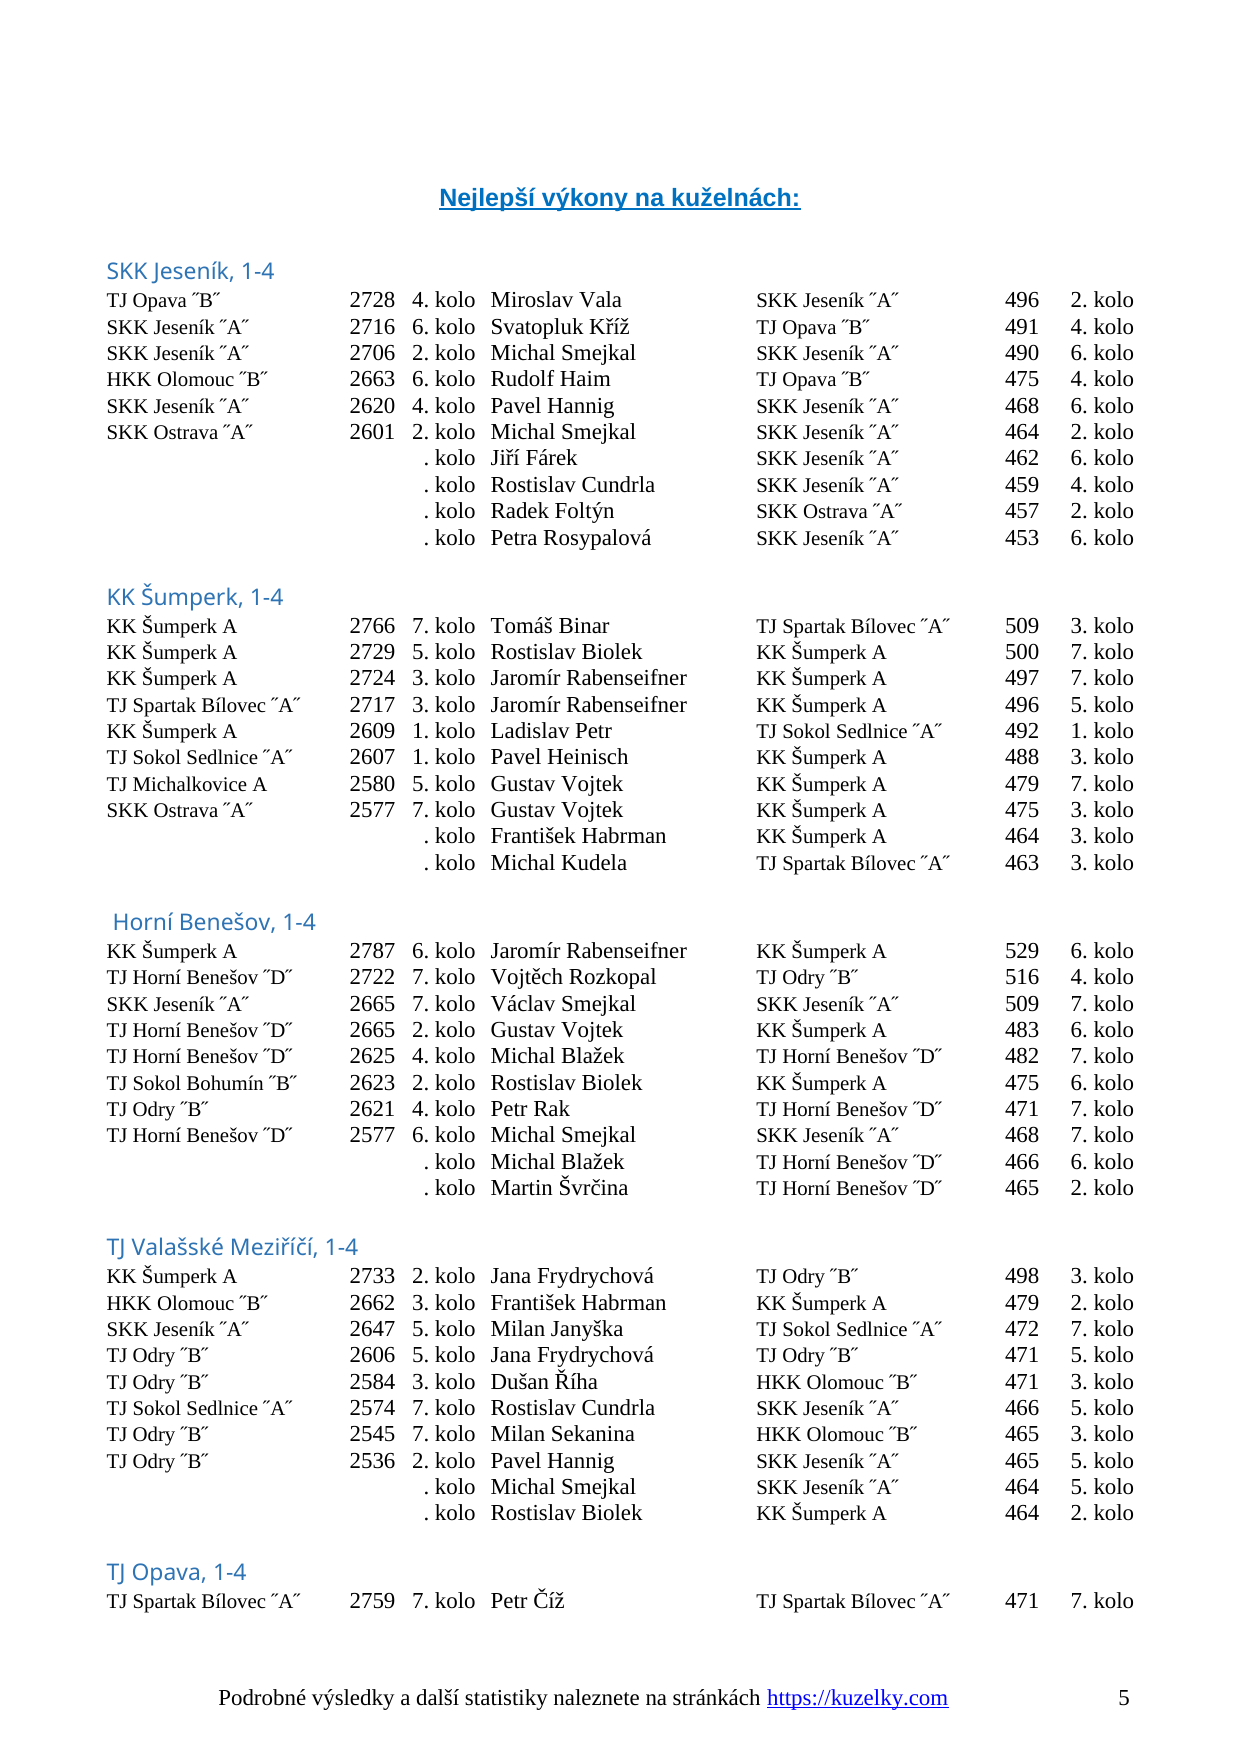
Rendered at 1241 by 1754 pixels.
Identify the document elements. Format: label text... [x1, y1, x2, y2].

text KK Šumperk A 2766 7. kolo Tomáš Binar TJ Spartak Bílovec ˝A˝ 509 3. kolo [106, 612, 1134, 638]
text TJ Spartak Bílovec ˝A˝ 2717 3. kolo Jaromír Rabenseifner KK Šumperk A 496 5. kolo [106, 691, 1134, 717]
text TJ Opava ˝B˝ 2728 4. kolo Miroslav Vala SKK Jeseník ˝A˝ 496 2. kolo [106, 286, 1134, 313]
text KK Šumperk A 2733 2. kolo Jana Frydrychová TJ Odry ˝B˝ 498 3. kolo [106, 1262, 1134, 1289]
text TJ Odry ˝B˝ 2584 3. kolo Dušan Říha HKK Olomouc ˝B˝ 471 3. kolo [106, 1368, 1134, 1394]
subtitle Horní Benešov, 1-4 [106, 906, 1134, 937]
text TJ Horní Benešov ˝D˝ 2577 6. kolo Michal Smejkal SKK Jeseník ˝A˝ 468 7. kolo [106, 1121, 1134, 1148]
text . kolo Michal Blažek TJ Horní Benešov ˝D˝ 466 6. kolo [106, 1148, 1134, 1174]
text SKK Jeseník ˝A˝ 2665 7. kolo Václav Smejkal SKK Jeseník ˝A˝ 509 7. kolo [106, 990, 1134, 1016]
text . kolo Petra Rosypalová SKK Jeseník ˝A˝ 453 6. kolo [106, 523, 1134, 550]
text KK Šumperk A 2609 1. kolo Ladislav Petr TJ Sokol Sedlnice ˝A˝ 492 1. kolo [106, 717, 1134, 743]
text KK Šumperk A 2724 3. kolo Jaromír Rabenseifner KK Šumperk A 497 7. kolo [106, 664, 1134, 691]
text . kolo Rostislav Biolek KK Šumperk A 464 2. kolo [106, 1499, 1134, 1526]
text . kolo Radek Foltýn SKK Ostrava ˝A˝ 457 2. kolo [106, 497, 1134, 523]
subtitle KK Šumperk, 1-4 [106, 580, 1134, 612]
text TJ Horní Benešov ˝D˝ 2625 4. kolo Michal Blažek TJ Horní Benešov ˝D˝ 482 7. kolo [106, 1042, 1134, 1069]
text . kolo Michal Smejkal SKK Jeseník ˝A˝ 464 5. kolo [106, 1473, 1134, 1499]
text SKK Jeseník ˝A˝ 2716 6. kolo Svatopluk Kříž TJ Opava ˝B˝ 491 4. kolo [106, 313, 1134, 339]
text . kolo Martin Švrčina TJ Horní Benešov ˝D˝ 465 2. kolo [106, 1174, 1134, 1201]
text HKK Olomouc ˝B˝ 2663 6. kolo Rudolf Haim TJ Opava ˝B˝ 475 4. kolo [106, 365, 1134, 392]
text . kolo Jiří Fárek SKK Jeseník ˝A˝ 462 6. kolo [106, 444, 1134, 471]
text TJ Odry ˝B˝ 2606 5. kolo Jana Frydrychová TJ Odry ˝B˝ 471 5. kolo [106, 1341, 1134, 1368]
text Nejlepší výkony na kuželnách: [94, 183, 1145, 212]
text SKK Ostrava ˝A˝ 2601 2. kolo Michal Smejkal SKK Jeseník ˝A˝ 464 2. kolo [106, 418, 1134, 444]
text TJ Horní Benešov ˝D˝ 2665 2. kolo Gustav Vojtek KK Šumperk A 483 6. kolo [106, 1016, 1134, 1042]
text TJ Odry ˝B˝ 2545 7. kolo Milan Sekanina HKK Olomouc ˝B˝ 465 3. kolo [106, 1420, 1134, 1447]
text KK Šumperk A 2787 6. kolo Jaromír Rabenseifner KK Šumperk A 529 6. kolo [106, 937, 1134, 963]
text TJ Odry ˝B˝ 2536 2. kolo Pavel Hannig SKK Jeseník ˝A˝ 465 5. kolo [106, 1447, 1134, 1473]
text SKK Jeseník ˝A˝ 2620 4. kolo Pavel Hannig SKK Jeseník ˝A˝ 468 6. kolo [106, 392, 1134, 418]
text HKK Olomouc ˝B˝ 2662 3. kolo František Habrman KK Šumperk A 479 2. kolo [106, 1289, 1134, 1315]
text . kolo Michal Kudela TJ Spartak Bílovec ˝A˝ 463 3. kolo [106, 849, 1134, 875]
subtitle SKK Jeseník, 1-4 [106, 255, 1134, 286]
text TJ Horní Benešov ˝D˝ 2722 7. kolo Vojtěch Rozkopal TJ Odry ˝B˝ 516 4. kolo [106, 963, 1134, 990]
text SKK Ostrava ˝A˝ 2577 7. kolo Gustav Vojtek KK Šumperk A 475 3. kolo [106, 796, 1134, 822]
text TJ Sokol Sedlnice ˝A˝ 2574 7. kolo Rostislav Cundrla SKK Jeseník ˝A˝ 466 5. kolo [106, 1394, 1134, 1420]
text TJ Michalkovice A 2580 5. kolo Gustav Vojtek KK Šumperk A 479 7. kolo [106, 770, 1134, 796]
text SKK Jeseník ˝A˝ 2647 5. kolo Milan Janyška TJ Sokol Sedlnice ˝A˝ 472 7. kolo [106, 1315, 1134, 1341]
text SKK Jeseník ˝A˝ 2706 2. kolo Michal Smejkal SKK Jeseník ˝A˝ 490 6. kolo [106, 339, 1134, 365]
text KK Šumperk A 2729 5. kolo Rostislav Biolek KK Šumperk A 500 7. kolo [106, 638, 1134, 664]
subtitle TJ Opava, 1-4 [106, 1556, 1134, 1588]
text TJ Spartak Bílovec ˝A˝ 2759 7. kolo Petr Číž TJ Spartak Bílovec ˝A˝ 471 7. kolo [106, 1588, 1134, 1614]
text . kolo Rostislav Cundrla SKK Jeseník ˝A˝ 459 4. kolo [106, 471, 1134, 497]
text TJ Odry ˝B˝ 2621 4. kolo Petr Rak TJ Horní Benešov ˝D˝ 471 7. kolo [106, 1095, 1134, 1121]
subtitle TJ Valašské Meziříčí, 1-4 [106, 1231, 1134, 1262]
text . kolo František Habrman KK Šumperk A 464 3. kolo [106, 822, 1134, 849]
text TJ Sokol Sedlnice ˝A˝ 2607 1. kolo Pavel Heinisch KK Šumperk A 488 3. kolo [106, 743, 1134, 770]
text TJ Sokol Bohumín ˝B˝ 2623 2. kolo Rostislav Biolek KK Šumperk A 475 6. kolo [106, 1069, 1134, 1095]
